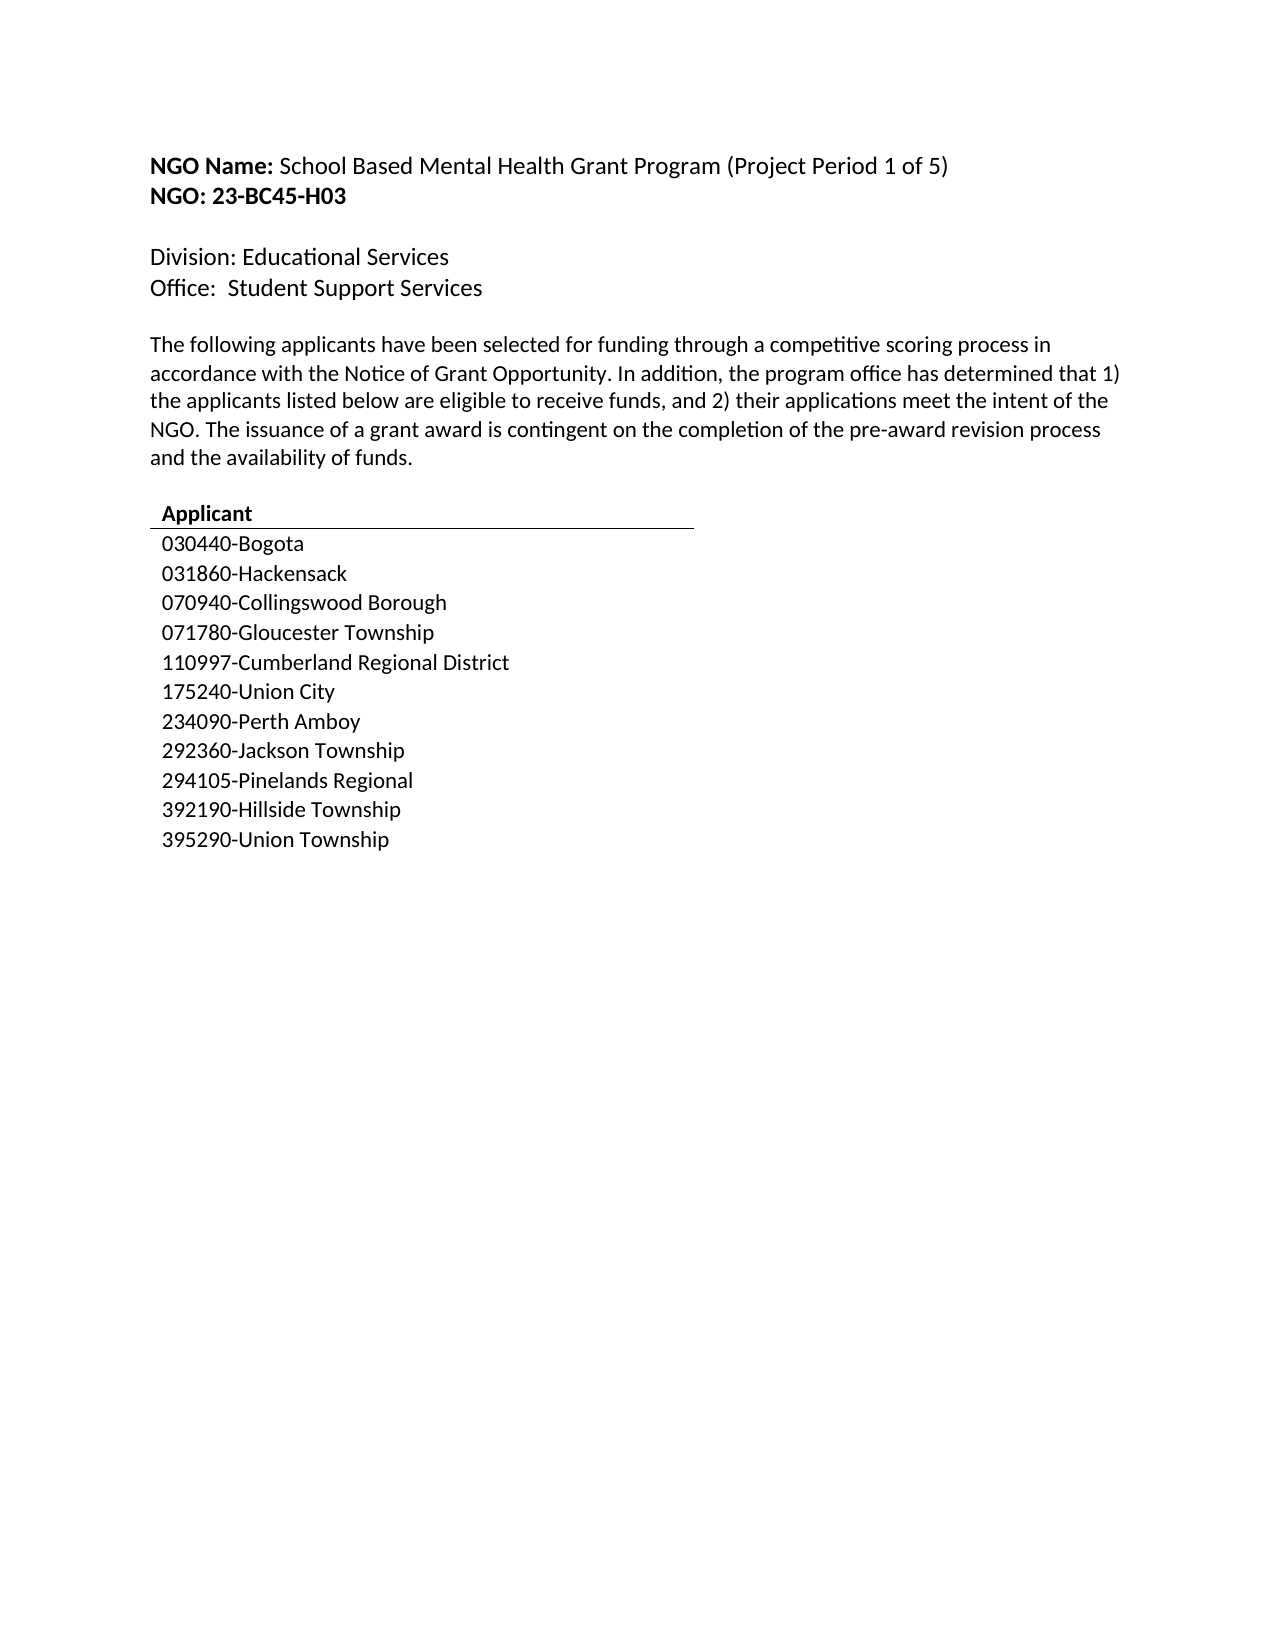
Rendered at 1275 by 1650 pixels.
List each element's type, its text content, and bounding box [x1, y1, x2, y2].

table_cell 071780-Gloucester Township [150, 618, 694, 648]
table_cell 395290-Union Township [150, 825, 694, 855]
table_cell 292360-Jackson Township [150, 736, 694, 766]
table_cell 234090-Perth Amboy [150, 707, 694, 736]
table_cell 031860-Hackensack [150, 559, 694, 588]
table_cell 070940-Collingswood Borough [150, 589, 694, 618]
table_header Applicant [150, 499, 694, 528]
text NGO Name: School Based Mental Health Grant Program (Project Period 1 of 5) [150, 150, 1125, 181]
text Office: Student Support Services [150, 272, 1125, 303]
table_cell 110997-Cumberland Regional District [150, 648, 694, 677]
table_cell 175240-Union City [150, 677, 694, 707]
table_cell 294105-Pinelands Regional [150, 766, 694, 796]
table_cell 392190-Hillside Township [150, 796, 694, 825]
table_cell 030440-Bogota [150, 529, 694, 559]
text Division: Educational Services [150, 242, 1125, 272]
text NGO: 23-BC45-H03 [150, 181, 1125, 211]
text The following applicants have been selected for funding through a competitive scoring process in accordance with the Notice of Grant Opportunity. In addition, the program office has determined that 1) the applicants listed below are eligible to receive funds, and 2) their applications meet the intent of the NGO. The issuance of a grant award is contingent on the completion of the pre-award revision process and the availability of funds. [150, 331, 1125, 471]
